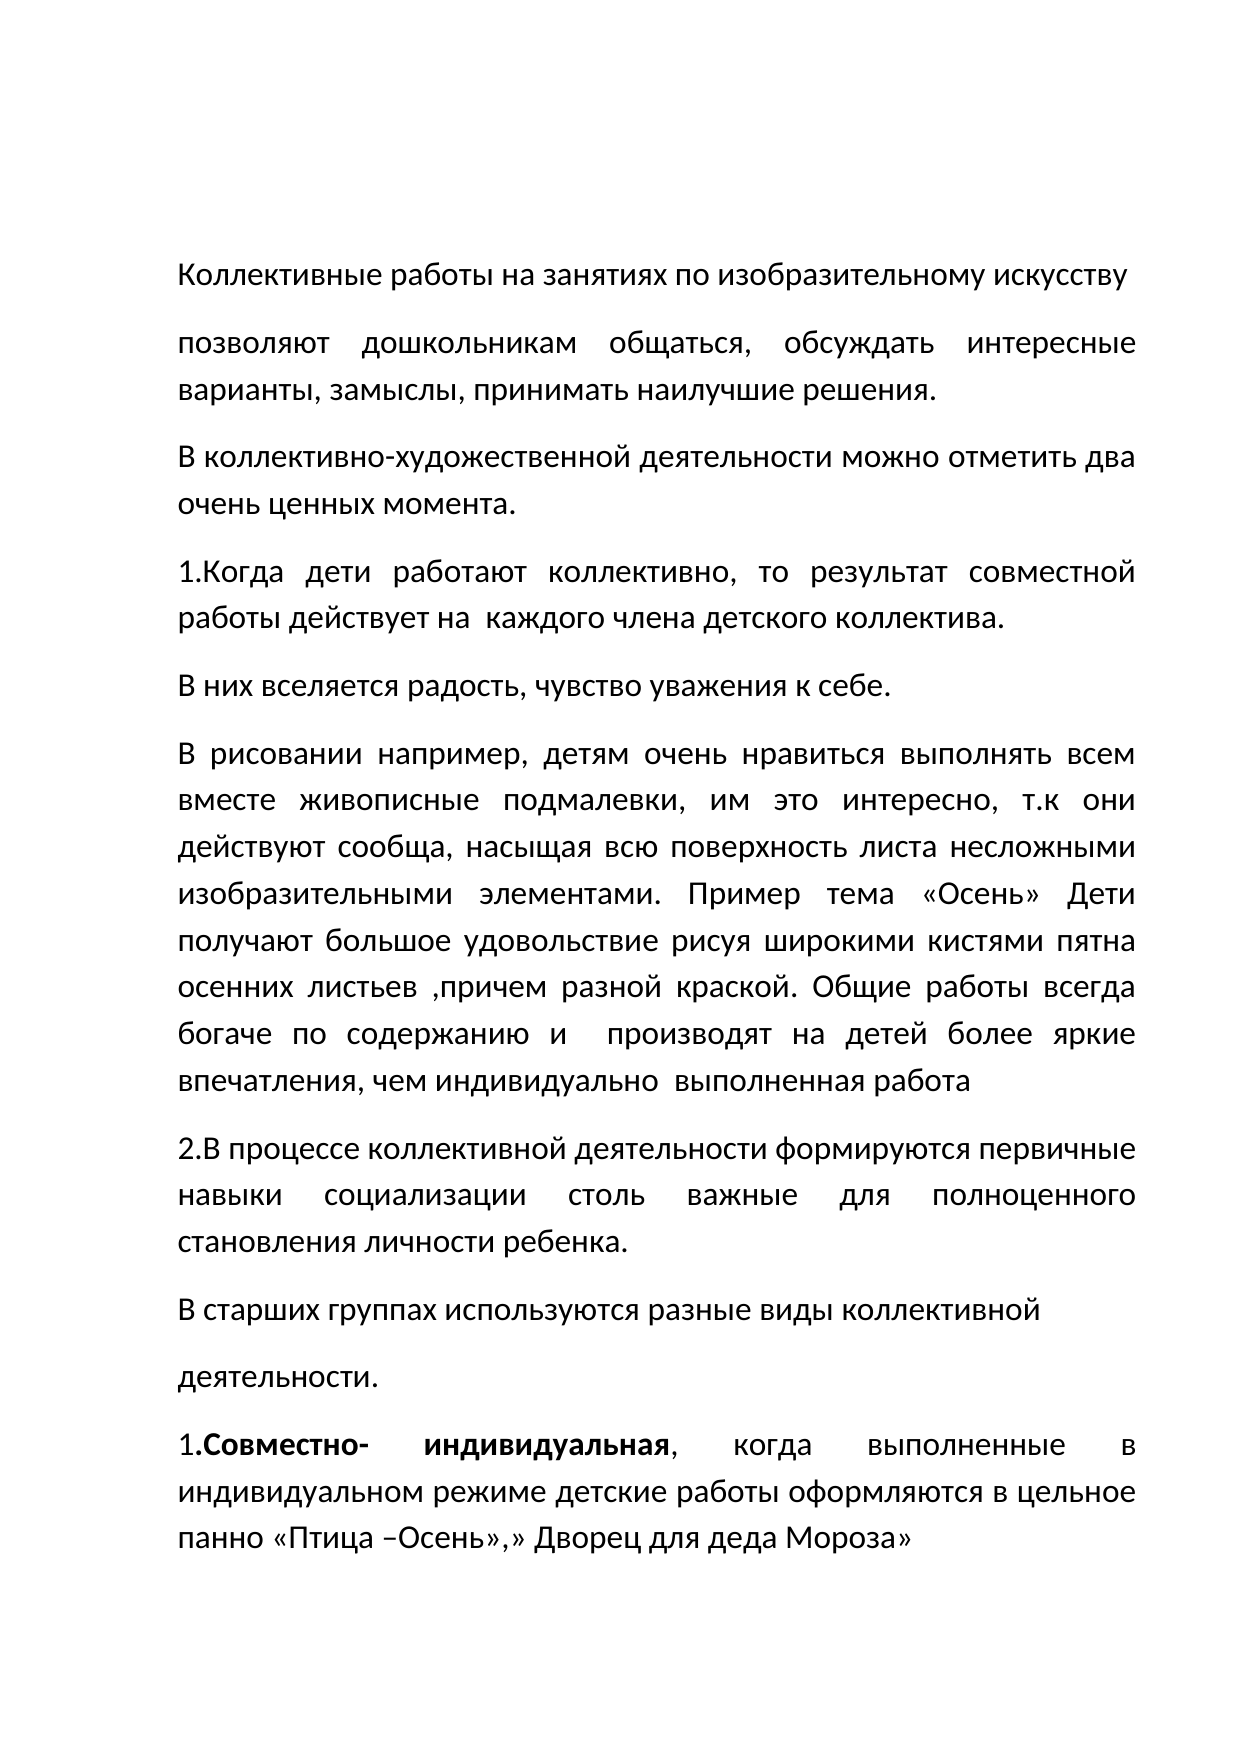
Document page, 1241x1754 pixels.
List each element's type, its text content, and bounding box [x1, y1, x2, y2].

text В рисовании например, детям очень нравиться выполнять всем вместе живописные подмалевки, им это интересно, т.к они действуют сообща, насыщая всю поверхность листа несложными изобразительными элементами. Пример тема «Осень» Дети получают большое удовольствие рисуя широкими кистями пятна осенних листьев ,причем разной краской. Общие работы всегда богаче по содержанию и производят на детей более яркие впечатления, чем индивидуально выполненная работа [177, 732, 1137, 1100]
text деятельности. [177, 1355, 1137, 1396]
text позволяют дошкольникам общаться, обсуждать интересные варианты, замыслы, принимать наилучшие решения. [177, 321, 1137, 408]
text 1.Совместно- индивидуальная, когда выполненные в индивидуальном режиме детские работы оформляются в цельное панно «Птица –Осень»,» Дворец для деда Мороза» [177, 1423, 1137, 1557]
text В старших группах используются разные виды коллективной [177, 1288, 1137, 1328]
text Коллективные работы на занятиях по изобразительному искусству [177, 253, 1137, 294]
text 2.В процессе коллективной деятельности формируются первичные навыки социализации столь важные для полноценного становления личности ребенка. [177, 1127, 1137, 1261]
text В них вселяется радость, чувство уважения к себе. [177, 664, 1137, 705]
text В коллективно-художественной деятельности можно отметить два очень ценных момента. [177, 435, 1137, 523]
text 1.Когда дети работают коллективно, то результат совместной работы действует на каждого члена детского коллектива. [177, 550, 1137, 637]
